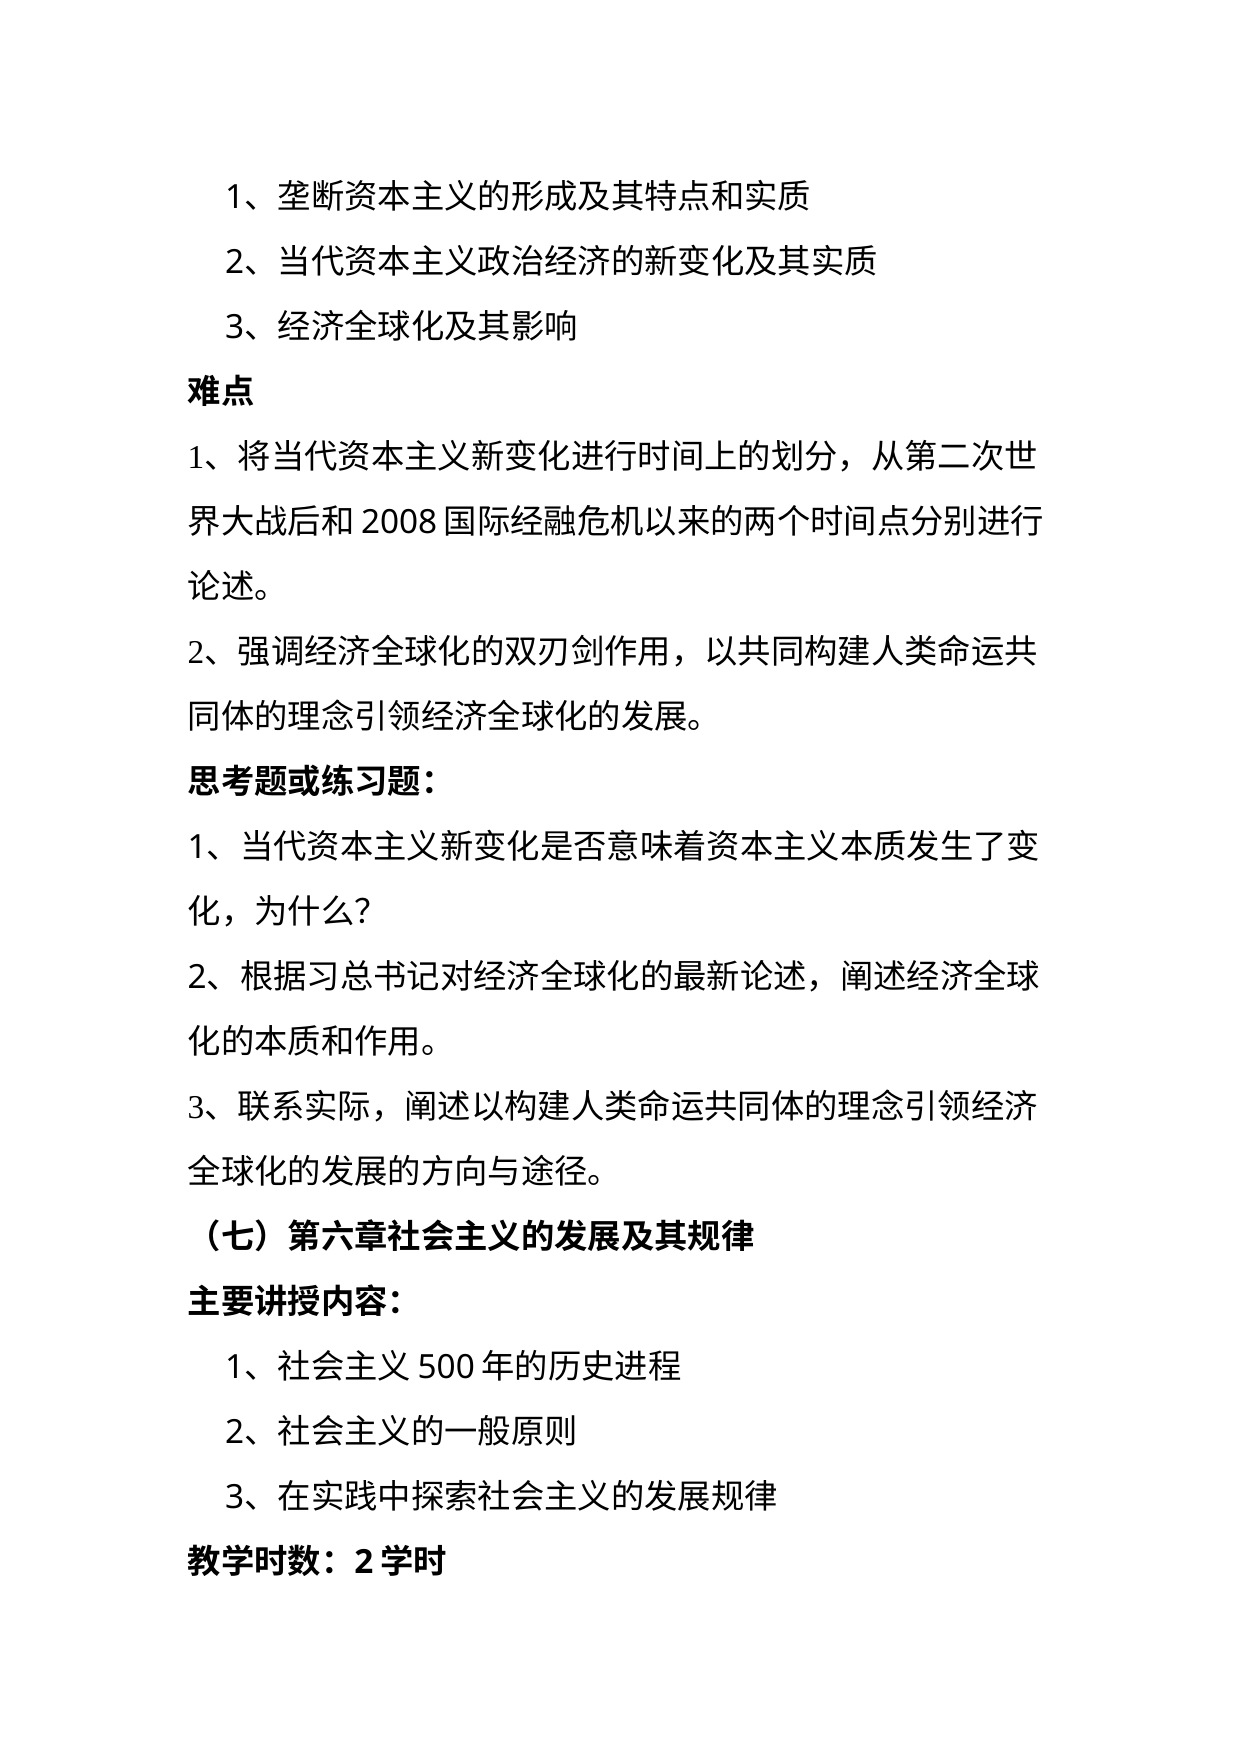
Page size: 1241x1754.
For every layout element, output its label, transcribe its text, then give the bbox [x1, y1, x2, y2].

text （七）第六章社会主义的发展及其规律 [187, 1202, 1053, 1267]
text 主要讲授内容： [187, 1267, 1053, 1332]
text 思考题或练习题： [187, 747, 1053, 812]
text 难点 [187, 357, 1053, 422]
text 2、根据习总书记对经济全球化的最新论述，阐述经济全球化的本质和作用。 [187, 942, 1053, 1072]
list 将当代资本主义新变化进行时间上的划分，从第二次世界大战后和2008国际经融危机以来的两个时间点分别进行论述。 [187, 422, 1053, 617]
text 1、当代资本主义新变化是否意味着资本主义本质发生了变化，为什么？ [187, 812, 1053, 942]
text 1、垄断资本主义的形成及其特点和实质 [187, 162, 1053, 227]
text 1、社会主义500年的历史进程 [187, 1332, 1053, 1397]
text 3、在实践中探索社会主义的发展规律 [187, 1462, 1053, 1527]
text 3、经济全球化及其影响 [187, 292, 1053, 357]
text 教学时数：2学时 [187, 1527, 1053, 1592]
text 2、社会主义的一般原则 [187, 1397, 1053, 1462]
list 联系实际，阐述以构建人类命运共同体的理念引领经济全球化的发展的方向与途径。 [187, 1072, 1053, 1202]
text 2、当代资本主义政治经济的新变化及其实质 [187, 227, 1053, 292]
list 强调经济全球化的双刃剑作用，以共同构建人类命运共同体的理念引领经济全球化的发展。 [187, 617, 1053, 747]
